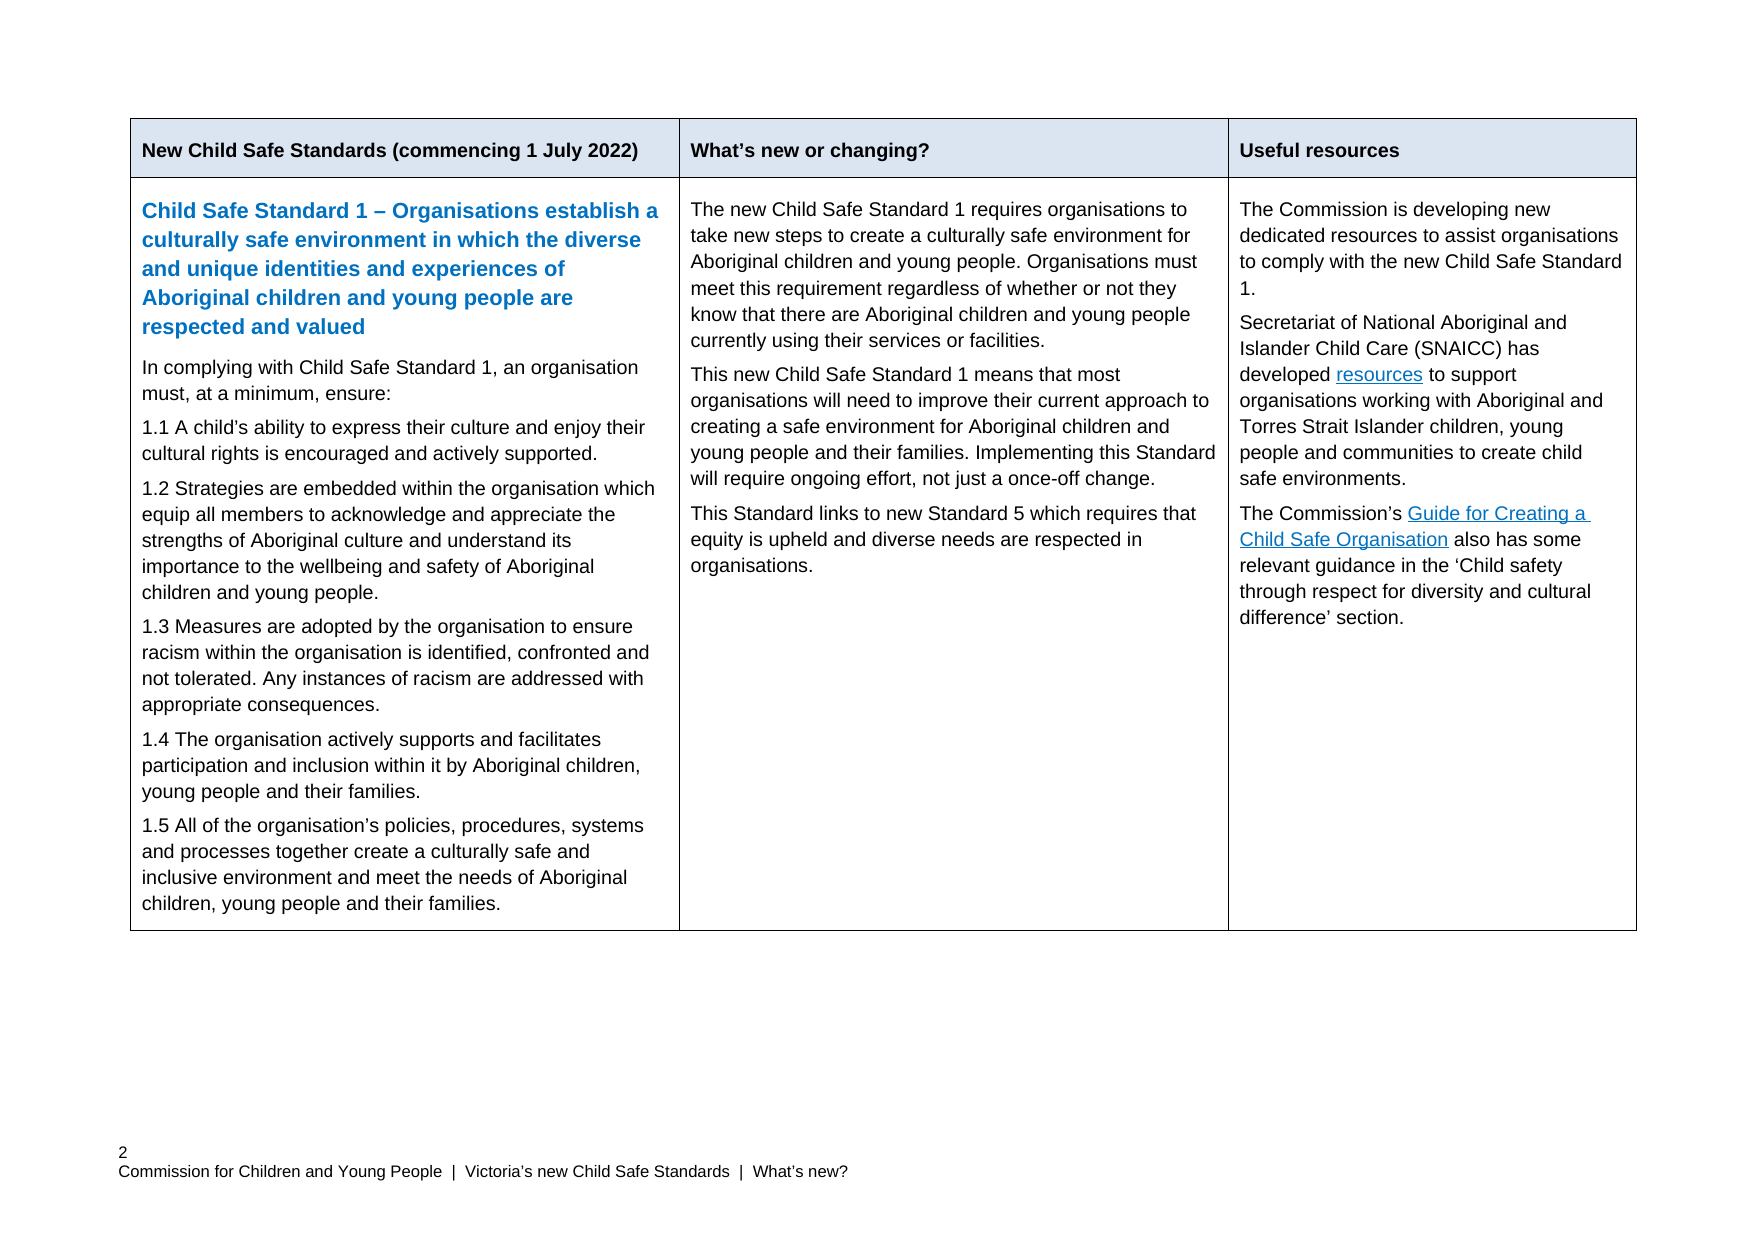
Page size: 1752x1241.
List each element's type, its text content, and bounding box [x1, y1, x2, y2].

table_cell The Commission is developing new dedicated resources to assist organisations to comply with the new Child Safe Standard 1. Secretariat of National Aboriginal and Islander Child Care (SNAICC) has developed resources to support organisations working with Aboriginal and Torres Strait Islander children, young people and communities to create child safe environments. The Commission’s Guide for Creating a Child Safe Organisation also has some relevant guidance in the ‘Child safety through respect for diversity and cultural difference’ section. [1229, 178, 1636, 930]
table_cell The new Child Safe Standard 1 requires organisations to take new steps to create a culturally safe environment for Aboriginal children and young people. Organisations must meet this requirement regardless of whether or not they know that there are Aboriginal children and young people currently using their services or facilities. This new Child Safe Standard 1 means that most organisations will need to improve their current approach to creating a safe environment for Aboriginal children and young people and their families. Implementing this Standard will require ongoing effort, not just a once-off change. This Standard links to new Standard 5 which requires that equity is upheld and diverse needs are respected in organisations. [680, 178, 1228, 930]
table_header New Child Safe Standards (commencing 1 July 2022) [131, 119, 679, 177]
table_header What’s new or changing? [680, 119, 1228, 177]
table_header Useful resources [1229, 119, 1636, 177]
table_cell Child Safe Standard 1 – Organisations establish a culturally safe environment in which the diverse and unique identities and experiences of Aboriginal children and young people are respected and valued In complying with Child Safe Standard 1, an organisation must, at a minimum, ensure: 1.1 A child’s ability to express their culture and enjoy their cultural rights is encouraged and actively supported. 1.2 Strategies are embedded within the organisation which equip all members to acknowledge and appreciate the strengths of Aboriginal culture and understand its importance to the wellbeing and safety of Aboriginal children and young people. 1.3 Measures are adopted by the organisation to ensure racism within the organisation is identified, confronted and not tolerated. Any instances of racism are addressed with appropriate consequences. 1.4 The organisation actively supports and facilitates participation and inclusion within it by Aboriginal children, young people and their families. 1.5 All of the organisation’s policies, procedures, systems and processes together create a culturally safe and inclusive environment and meet the needs of Aboriginal children, young people and their families. [131, 178, 679, 930]
